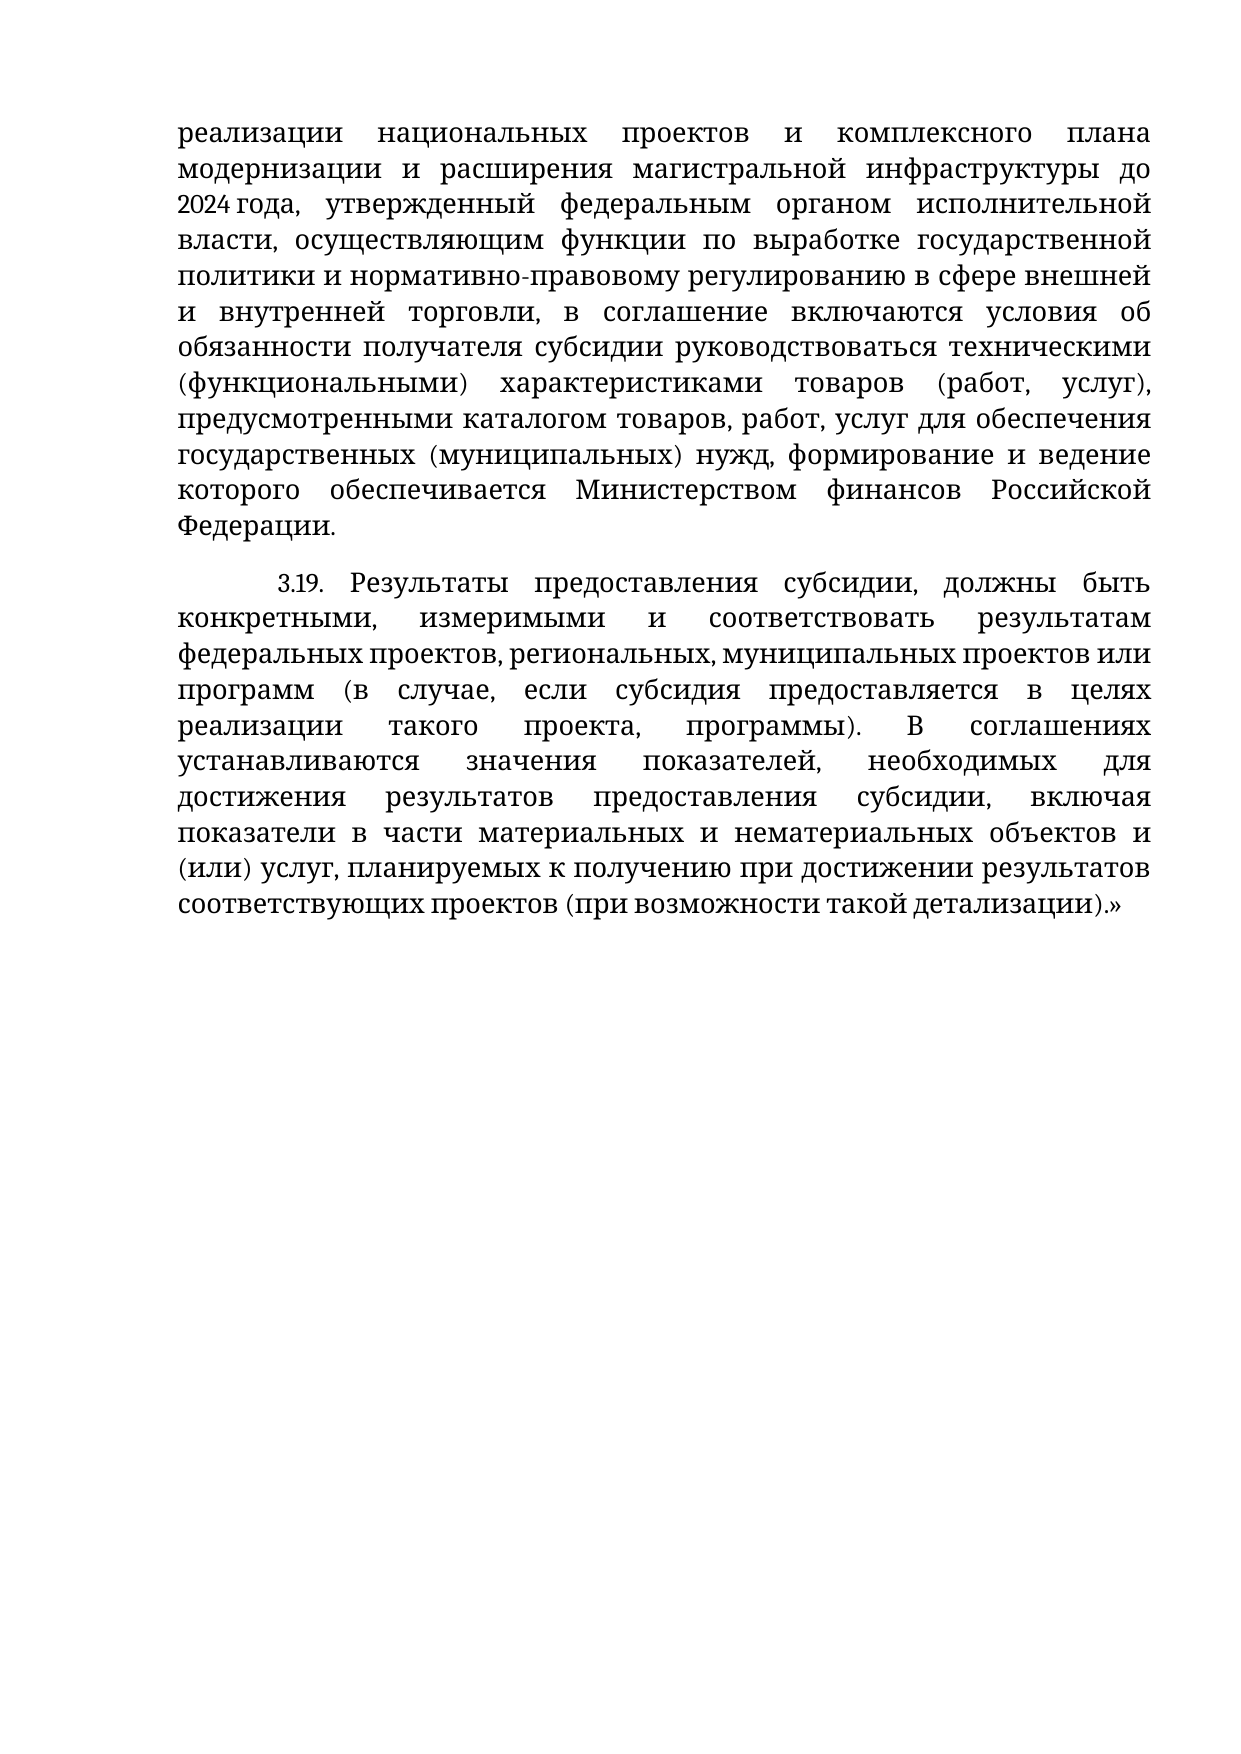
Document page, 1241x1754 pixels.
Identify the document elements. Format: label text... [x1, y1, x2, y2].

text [177, 118, 1152, 542]
text 3.19. Результаты предоставления субсидии, должны быть конкретными, измеримыми и соответствовать результатам федеральных проектов, региональных, муниципальных проектов или программ (в случае, если субсидия предоставляется в целях реализации такого проекта, программы). В соглашениях устанавливаются значения показателей, необходимых для достижения результатов предоставления субсидии, включая показатели в части материальных и нематериальных объектов и (или) услуг, планируемых к получению при достижении результатов соответствующих проектов (при возможности такой детализации).» [177, 568, 1152, 920]
